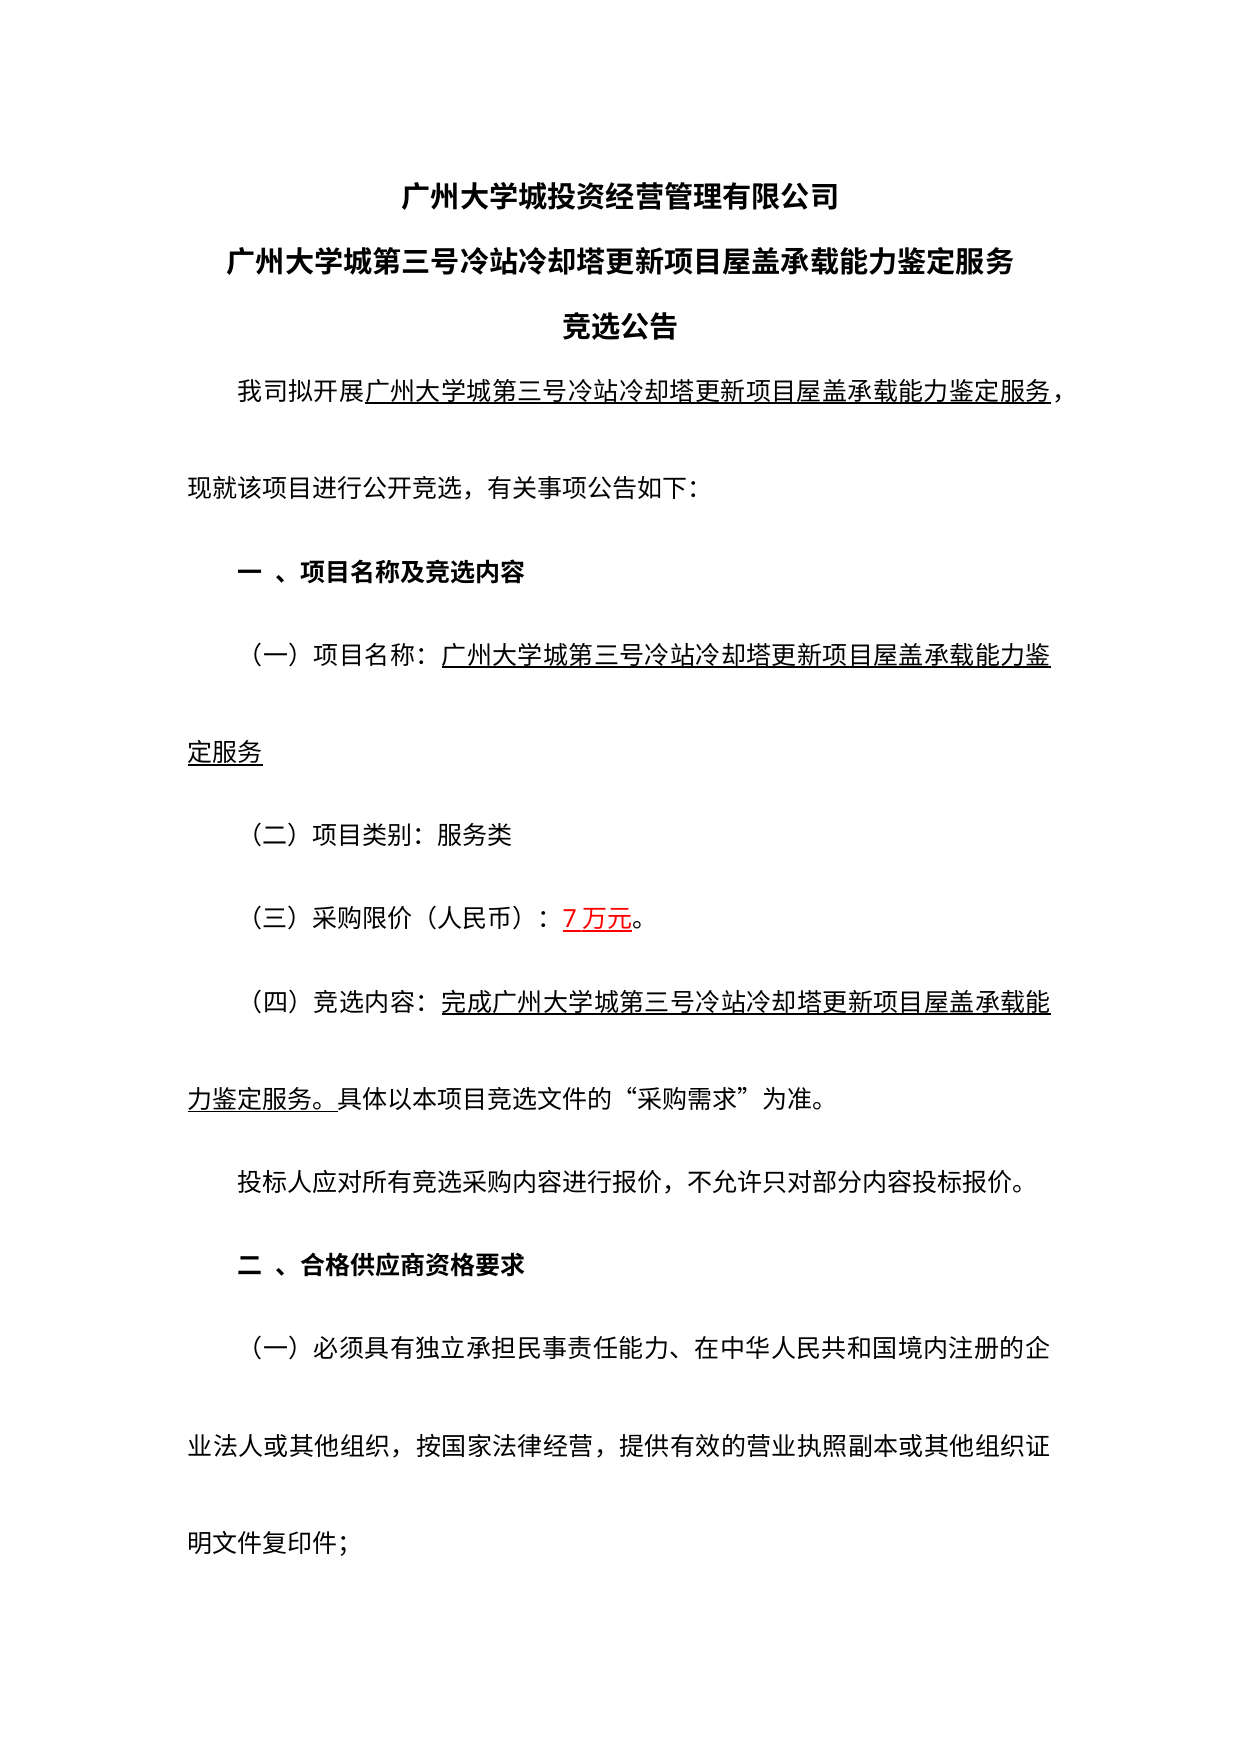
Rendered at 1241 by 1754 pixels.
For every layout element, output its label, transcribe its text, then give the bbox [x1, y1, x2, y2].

text （三）采购限价（人民币）：7万元。 [187, 884, 1053, 949]
text （二）项目类别：服务类 [187, 801, 1053, 866]
text 广州大学城投资经营管理有限公司 [187, 162, 1053, 227]
text 投标人应对所有竞选采购内容进行报价，不允许只对部分内容投标报价。 [187, 1148, 1053, 1213]
text （一）项目名称：广州大学城第三号冷站冷却塔更新项目屋盖承载能力鉴定服务 [187, 621, 1053, 783]
text 广州大学城第三号冷站冷却塔更新项目屋盖承载能力鉴定服务 [187, 227, 1053, 292]
text （一）必须具有独立承担民事责任能力、在中华人民共和国境内注册的企业法人或其他组织，按国家法律经营，提供有效的营业执照副本或其他组织证明文件复印件； [187, 1314, 1053, 1574]
text （四）竞选内容：完成广州大学城第三号冷站冷却塔更新项目屋盖承载能力鉴定服务。具体以本项目竞选文件的“采购需求”为准。 [187, 968, 1053, 1130]
text 竞选公告 [187, 292, 1053, 357]
text 我司拟开展广州大学城第三号冷站冷却塔更新项目屋盖承载能力鉴定服务，现就该项目进行公开竞选，有关事项公告如下： [187, 357, 1053, 519]
list 、合格供应商资格要求 [187, 1231, 1053, 1296]
list 、项目名称及竞选内容 [187, 538, 1053, 603]
